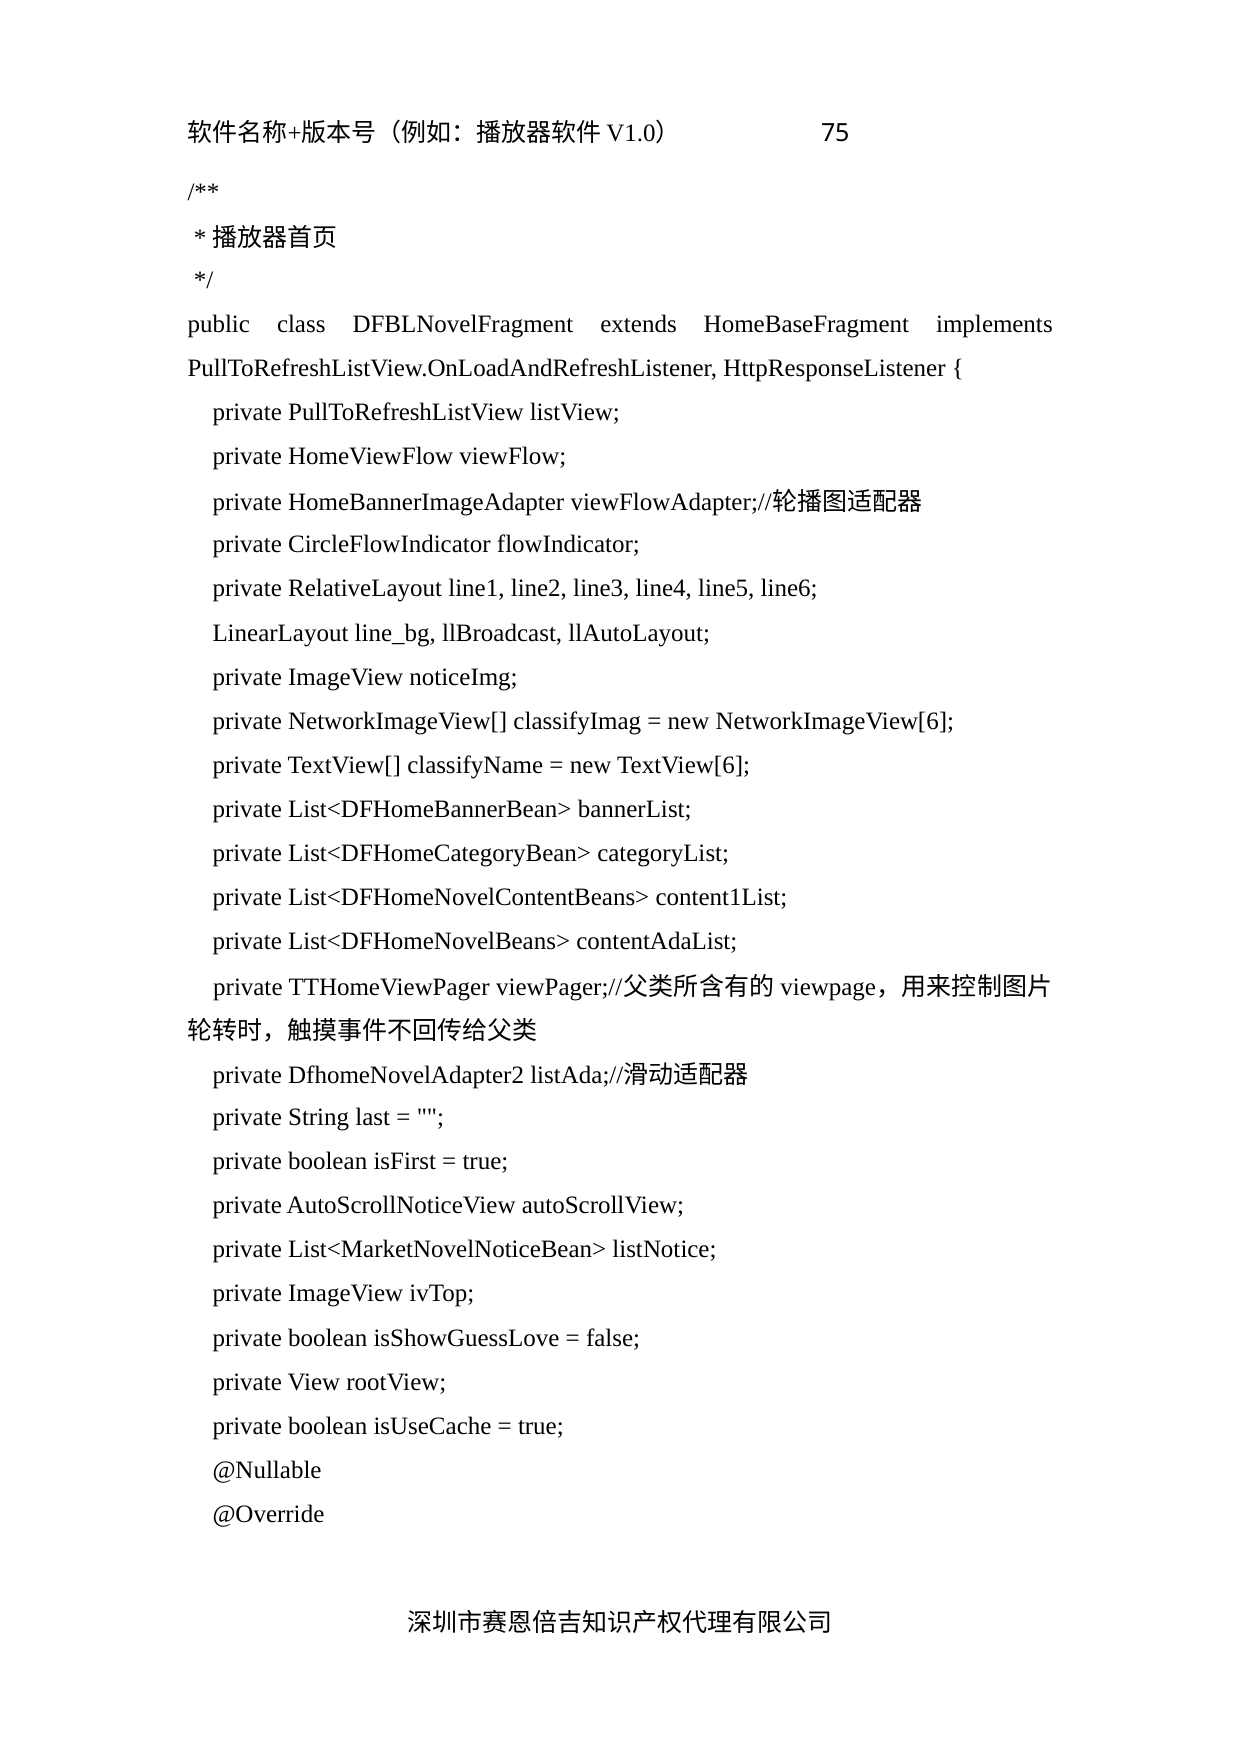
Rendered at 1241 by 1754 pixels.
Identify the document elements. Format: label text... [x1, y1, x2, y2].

text private List<DFHomeNovelContentBeans> content1List; [187, 874, 1053, 918]
text private TTHomeViewPager viewPager;//父类所含有的viewpage，用来控制图片轮转时，触摸事件不回传给父类 [187, 962, 1053, 1051]
text private DfhomeNovelAdapter2 listAda;//滑动适配器 [187, 1051, 1053, 1095]
text */ [187, 257, 1053, 302]
text private List<MarketNovelNoticeBean> listNotice; [187, 1227, 1053, 1271]
text private ImageView noticeImg; [187, 654, 1053, 698]
text private boolean isShowGuessLove = false; [187, 1315, 1053, 1359]
text private RelativeLayout line1, line2, line3, line4, line5, line6; [187, 566, 1053, 610]
text private List<DFHomeCategoryBean> categoryList; [187, 830, 1053, 874]
text @Override [187, 1491, 1053, 1535]
text private CircleFlowIndicator flowIndicator; [187, 522, 1053, 566]
text private boolean isUseCache = true; [187, 1403, 1053, 1447]
text private HomeViewFlow viewFlow; [187, 434, 1053, 478]
text private ImageView ivTop; [187, 1271, 1053, 1315]
text private TextView[] classifyName = new TextView[6]; [187, 742, 1053, 786]
text * 播放器首页 [187, 213, 1053, 257]
text private View rootView; [187, 1359, 1053, 1403]
text private boolean isFirst = true; [187, 1139, 1053, 1183]
text /** [187, 169, 1053, 213]
text LinearLayout line_bg, llBroadcast, llAutoLayout; [187, 610, 1053, 654]
text public class DFBLNovelFragment extends HomeBaseFragment implements PullToRefreshListView.OnLoadAndRefreshListener, HttpResponseListener { [187, 302, 1053, 390]
text private HomeBannerImageAdapter viewFlowAdapter;//轮播图适配器 [187, 478, 1053, 522]
text private List<DFHomeNovelBeans> contentAdaList; [187, 918, 1053, 962]
text private List<DFHomeBannerBean> bannerList; [187, 786, 1053, 830]
text private NetworkImageView[] classifyImag = new NetworkImageView[6]; [187, 698, 1053, 742]
text private AutoScrollNoticeView autoScrollView; [187, 1183, 1053, 1227]
text private PullToRefreshListView listView; [187, 390, 1053, 434]
text private String last = ""; [187, 1095, 1053, 1139]
text @Nullable [187, 1447, 1053, 1491]
